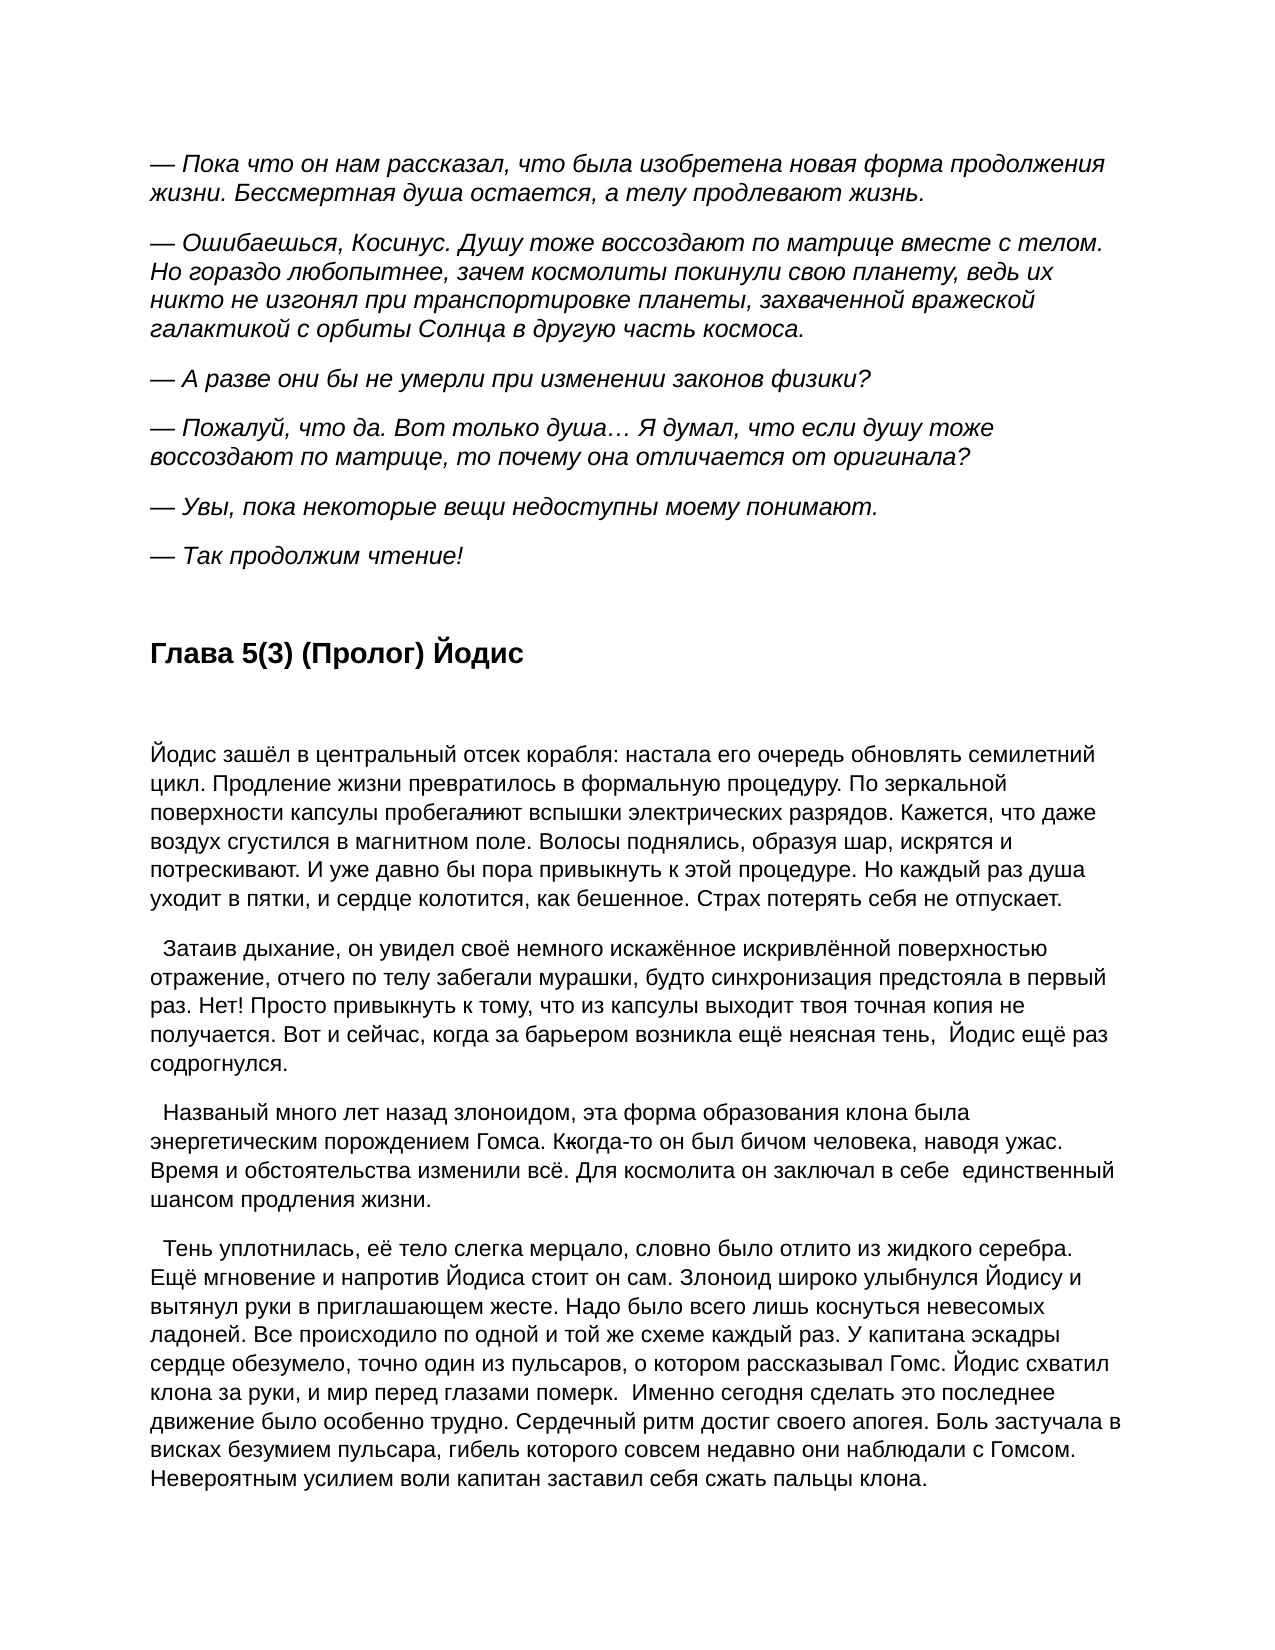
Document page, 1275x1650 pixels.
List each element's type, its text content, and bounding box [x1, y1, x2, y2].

text Йодис зашёл в центральный отсек корабля: настала его очередь обновлять семилетний цикл. Продление жизни превратилось в формальную процедуру. По зеркальной поверхности капсулы пробегалиют вспышки электрических разрядов. Кажется, что даже воздух сгустился в магнитном поле. Волосы поднялись, образуя шар, искрятся и потрескивают. И уже давно бы пора привыкнуть к этой процедуре. Но каждый раз душа уходит в пятки, и сердце колотится, как бешенное. Страх потерять себя не отпускает. [150, 740, 1125, 912]
text Затаив дыхание, он увидел своё немного искажённое искривлённой поверхностью отражение, отчего по телу забегали мурашки, будто синхронизация предстояла в первый раз. Нет! Просто привыкнуть к тому, что из капсулы выходит твоя точная копия не получается. Вот и сейчас, когда за барьером возникла ещё неясная тень, Йодис ещё раз содрогнулся. [150, 933, 1125, 1077]
text — Пока что он нам рассказал, что была изобретена новая форма продолжения жизни. Бессмертная душа остается, а телу продлевают жизнь. [150, 150, 1125, 207]
text — А разве они бы не умерли при изменении законов физики? [150, 364, 1125, 393]
text Тень уплотнилась, её тело слегка мерцало, словно было отлито из жидкого серебра. Ещё мгновение и напротив Йодиса стоит он сам. Злоноид широко улыбнулся Йодису и вытянул руки в приглашающем жесте. Надо было всего лишь коснуться невесомых ладоней. Все происходило по одной и той же схеме каждый раз. У капитана эскадры сердце обезумело, точно один из пульсаров, о котором рассказывал Гомс. Йодис схватил клона за руки, и мир перед глазами померк. Именно сегодня сделать это последнее движение было особенно трудно. Сердечный ритм достиг своего апогея. Боль застучала в висках безумием пульсара, гибель которого совсем недавно они наблюдали с Гомсом. Невероятным усилием воли капитан заставил себя сжать пальцы клона. [150, 1234, 1125, 1492]
text Названый много лет назад злоноидом, эта форма образования клона былa энергетическим порождением Гомса. Ккогда-то он был бичом человека, наводя ужас. Время и обстоятельства изменили всё. Для космолита он заключал в себе единственный шансом продления жизни. [150, 1098, 1125, 1213]
text — Так продолжим чтение! [150, 542, 1125, 570]
text Глава 5(3) (Пролог) Йодис [150, 641, 1125, 669]
text — Пожалуй, что да. Вот только душа… Я думал, что если душу тоже воссоздают по матрице, то почему она отличается от оригинала? [150, 414, 1125, 471]
text — Увы, пока некоторые вещи недоступны моему понимают. [150, 492, 1125, 521]
text — Ошибаешься, Косинус. Душу тоже воссоздают по матрице вместе с телом. Но гораздо любопытнее, зачем космолиты покинули свою планету, ведь их никто не изгонял при транспортировке планеты, захваченной вражеской галактикой с орбиты Солнца в другую часть космоса. [150, 228, 1125, 343]
